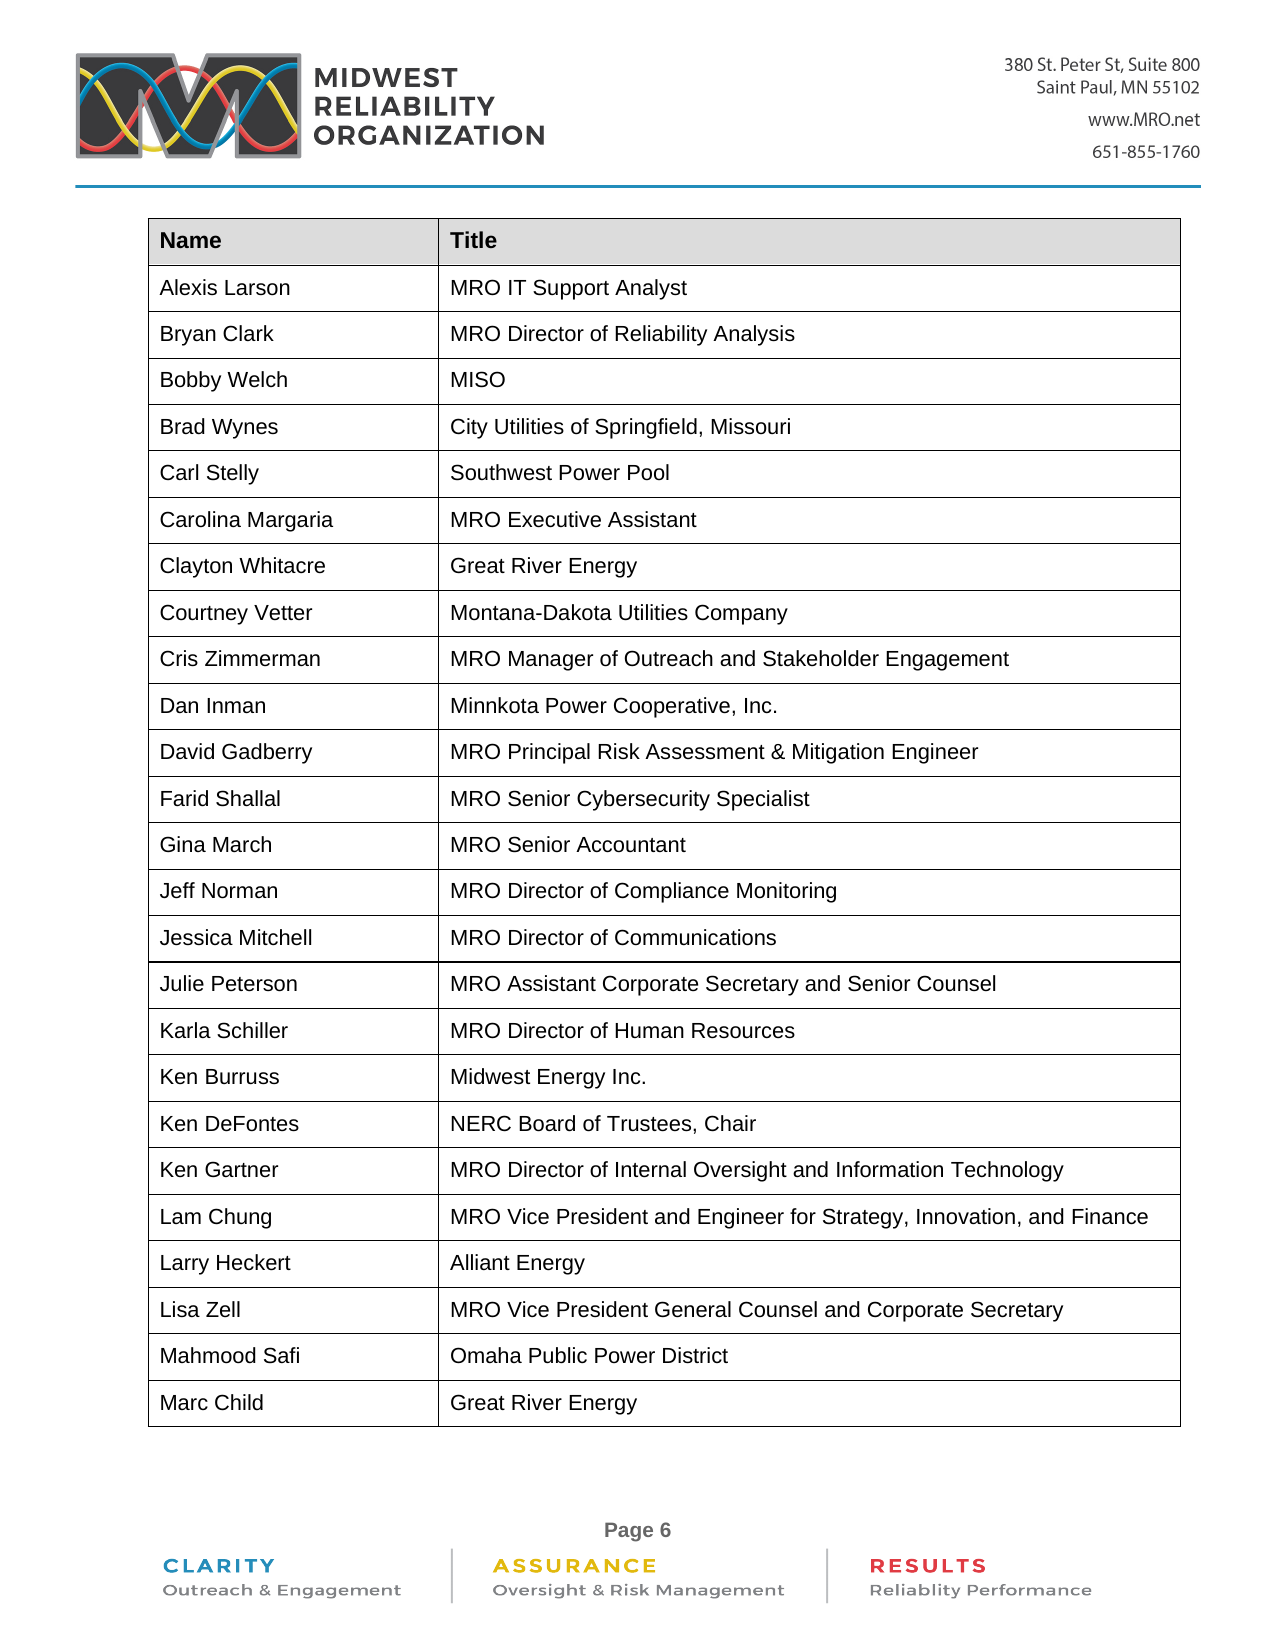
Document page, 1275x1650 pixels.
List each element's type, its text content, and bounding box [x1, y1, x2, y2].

table_cell Julie Peterson [149, 963, 438, 1008]
table_cell MRO Director of Internal Oversight and Information Technology [439, 1148, 1180, 1194]
table_cell Title [439, 219, 1180, 264]
table_cell Bobby Welch [149, 359, 438, 404]
table_cell MISO [439, 359, 1180, 404]
table_cell Alliant Energy [439, 1241, 1180, 1287]
table_cell Name [149, 219, 438, 264]
table_cell MRO Director of Human Resources [439, 1009, 1180, 1054]
table_cell Lisa Zell [149, 1288, 438, 1333]
table_cell Omaha Public Power District [439, 1334, 1180, 1379]
table_cell Ken DeFontes [149, 1102, 438, 1147]
table_cell Mahmood Safi [149, 1334, 438, 1379]
table_cell Jessica Mitchell [149, 916, 438, 961]
table_cell MRO Vice President and Engineer for Strategy, Innovation, and Finance [439, 1195, 1180, 1240]
table_cell Southwest Power Pool [439, 451, 1180, 497]
table_cell MRO Principal Risk Assessment & Mitigation Engineer [439, 730, 1180, 776]
table_cell MRO IT Support Analyst [439, 266, 1180, 311]
table_cell NERC Board of Trustees, Chair [439, 1102, 1180, 1147]
table_cell Montana-Dakota Utilities Company [439, 591, 1180, 636]
table_cell Ken Gartner [149, 1148, 438, 1194]
table_cell Larry Heckert [149, 1241, 438, 1287]
table_cell Carolina Margaria [149, 498, 438, 543]
table_cell Ken Burruss [149, 1055, 438, 1101]
picture [2, 1528, 1275, 1649]
table_cell Karla Schiller [149, 1009, 438, 1054]
table_cell Cris Zimmerman [149, 637, 438, 683]
table_cell Alexis Larson [149, 266, 438, 311]
table_cell MRO Manager of Outreach and Stakeholder Engagement [439, 637, 1180, 683]
table_cell MRO Director of Reliability Analysis [439, 312, 1180, 357]
table_cell Minnkota Power Cooperative, Inc. [439, 684, 1180, 729]
table_cell Gina March [149, 823, 438, 868]
table_cell MRO Senior Accountant [439, 823, 1180, 868]
picture [0, 0, 1275, 212]
table_cell Brad Wynes [149, 405, 438, 450]
table_cell MRO Executive Assistant [439, 498, 1180, 543]
table_cell Bryan Clark [149, 312, 438, 357]
table_cell Lam Chung [149, 1195, 438, 1240]
table_cell MRO Director of Communications [439, 916, 1180, 961]
table_cell MRO Vice President General Counsel and Corporate Secretary [439, 1288, 1180, 1333]
table_cell Clayton Whitacre [149, 544, 438, 590]
table_cell Great River Energy [439, 544, 1180, 590]
table_cell City Utilities of Springfield, Missouri [439, 405, 1180, 450]
table_cell Dan Inman [149, 684, 438, 729]
table_cell Midwest Energy Inc. [439, 1055, 1180, 1101]
table_cell Marc Child [149, 1381, 438, 1426]
table_cell Farid Shallal [149, 777, 438, 822]
table_cell MRO Director of Compliance Monitoring [439, 870, 1180, 915]
table_cell David Gadberry [149, 730, 438, 776]
table_cell Courtney Vetter [149, 591, 438, 636]
table_cell MRO Assistant Corporate Secretary and Senior Counsel [439, 963, 1180, 1008]
table_cell MRO Senior Cybersecurity Specialist [439, 777, 1180, 822]
table_cell Jeff Norman [149, 870, 438, 915]
table_cell Carl Stelly [149, 451, 438, 497]
table_cell Great River Energy [439, 1381, 1180, 1426]
